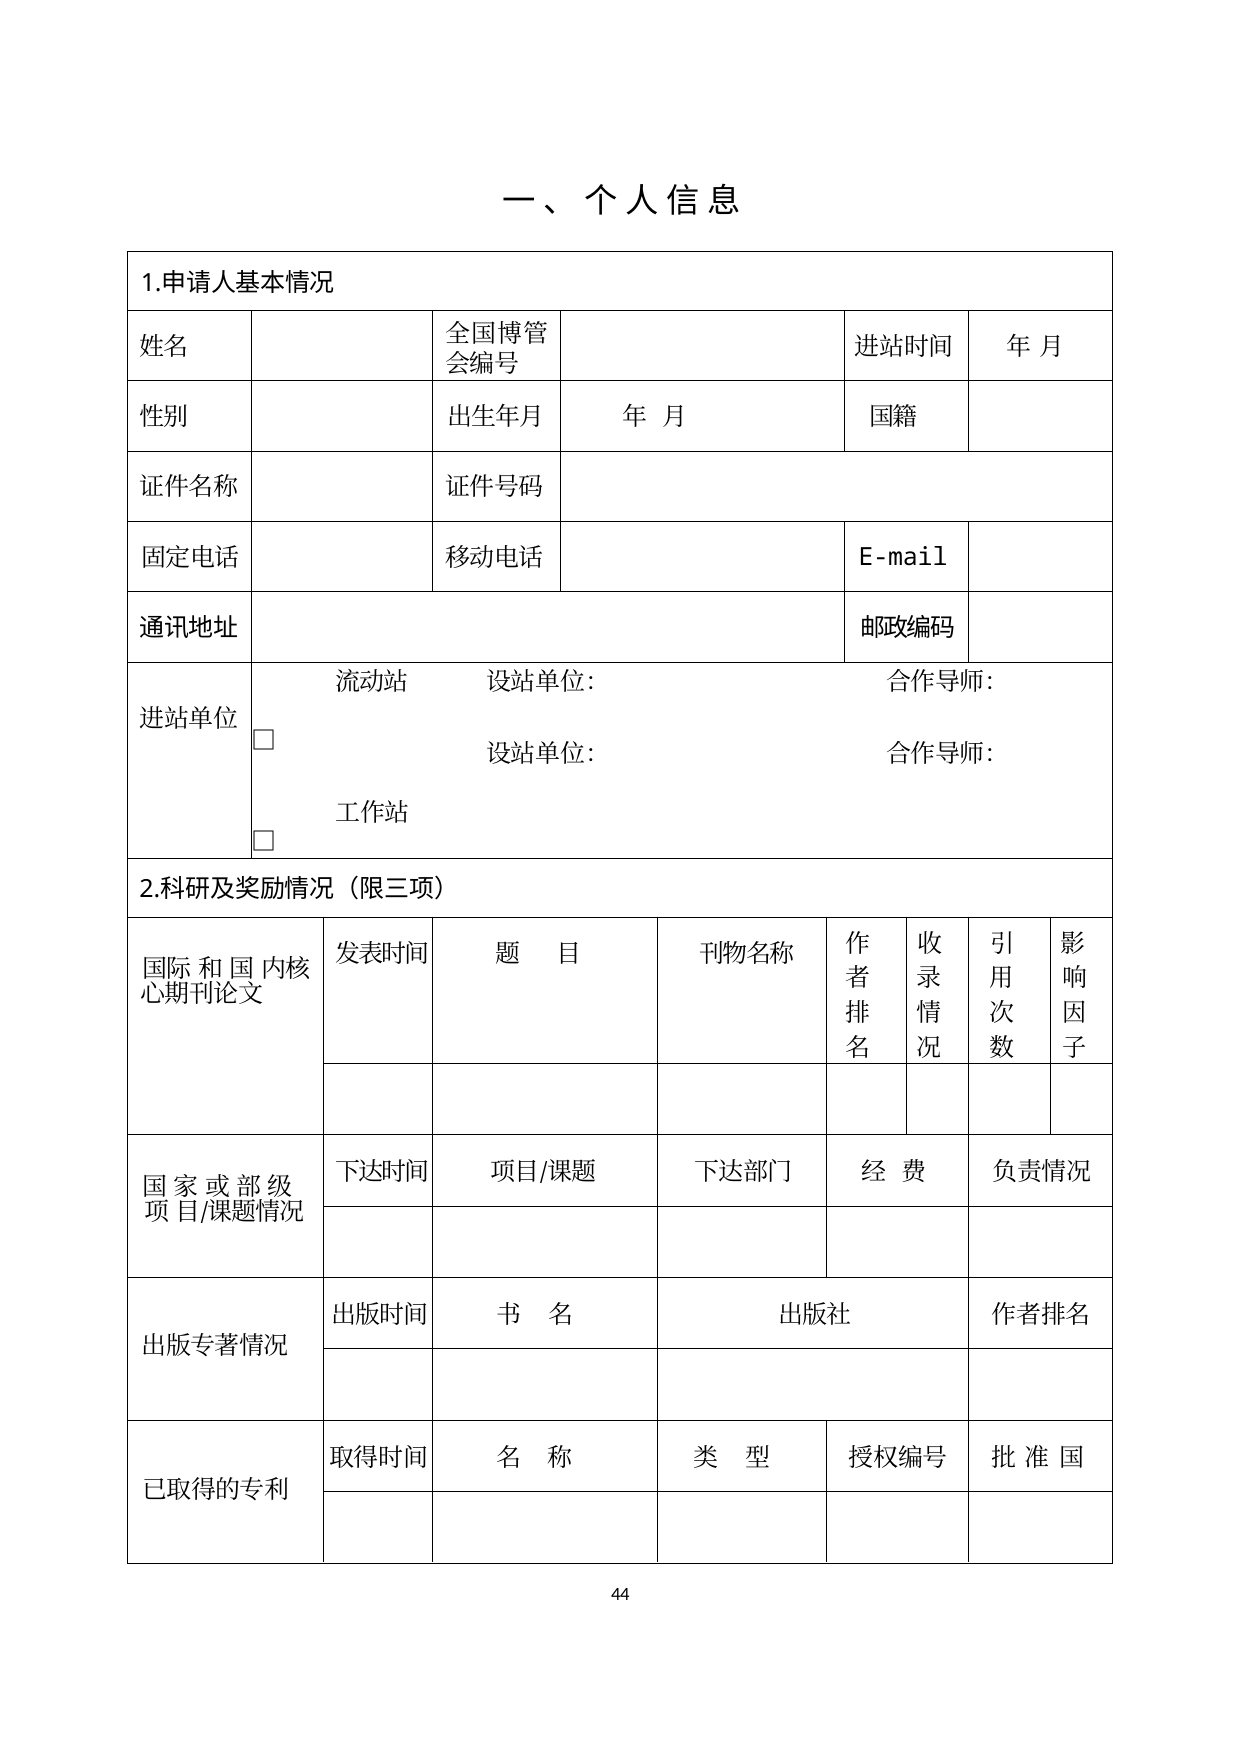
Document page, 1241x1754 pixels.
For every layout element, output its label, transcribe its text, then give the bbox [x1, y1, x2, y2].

table_cell [827, 1207, 968, 1277]
table_cell 批 准 国 [969, 1421, 1112, 1491]
table_cell 类 型 [658, 1421, 826, 1491]
table_cell [969, 1492, 1112, 1562]
table_cell [1051, 1064, 1112, 1134]
table_cell 国籍 [845, 381, 968, 451]
table_cell [969, 1349, 1112, 1420]
table_cell [969, 1207, 1112, 1277]
table_cell 国际 和 国 内核 心期刊论文 [128, 918, 323, 1134]
table_cell 下达部门 [658, 1135, 826, 1206]
table_cell 负责情况 [969, 1135, 1112, 1206]
table_cell 发表时间 [324, 918, 432, 1063]
table_cell 书 名 [433, 1278, 657, 1348]
table_cell [561, 522, 844, 591]
table_cell [324, 1349, 432, 1420]
table_cell [969, 381, 1112, 451]
table_cell [252, 311, 432, 380]
table_cell 年 月 [561, 381, 844, 451]
table_cell [252, 452, 432, 521]
table_cell [658, 1349, 968, 1420]
table_cell 证件号码 [433, 452, 560, 521]
table_cell 项目/课题 [433, 1135, 657, 1206]
table_cell 流动站□ 工作站□ [252, 663, 432, 858]
table_cell 移动电话 [433, 522, 560, 591]
table_cell 出生年月 [433, 381, 560, 451]
table_cell E-mail [845, 522, 968, 591]
table_cell [658, 1492, 826, 1562]
table_cell [433, 1064, 657, 1134]
table_cell [324, 1064, 432, 1134]
table_cell [252, 381, 432, 451]
table_cell 引用 次数 [969, 918, 1050, 1063]
table_cell 合作导师： 合作导师： [657, 663, 1112, 858]
table_cell 邮政编码 [845, 592, 968, 662]
table_cell [658, 1207, 826, 1277]
table_cell 通讯地址 [128, 592, 251, 662]
table_cell [827, 1064, 906, 1134]
table_cell 题 目 [433, 918, 657, 1063]
table_cell [433, 1492, 657, 1562]
table_cell 作者 排名 [827, 918, 906, 1063]
table_cell 经 费 [827, 1135, 968, 1206]
text 一 、 个 人 信 息 [127, 182, 1113, 220]
table_cell [252, 592, 844, 662]
table_cell [324, 1492, 432, 1562]
table_cell 进站单位 [128, 663, 251, 858]
table_cell [561, 452, 1112, 521]
table_cell 姓名 [128, 311, 251, 380]
table_cell [252, 522, 432, 591]
table_cell [969, 1064, 1050, 1134]
table_cell 国 家 或 部 级 项 目/课题情况 [128, 1135, 323, 1277]
table_cell 进站时间 [845, 311, 968, 380]
table_cell 证件名称 [128, 452, 251, 521]
table_cell [827, 1492, 968, 1562]
table_cell 作者排名 [969, 1278, 1112, 1348]
table_cell 全国博管 会编号 [433, 311, 560, 380]
table_cell 授权编号 [827, 1421, 968, 1491]
table_cell 名 称 [433, 1421, 657, 1491]
table_cell 出版专著情况 [128, 1278, 323, 1420]
table_cell 出版时间 [324, 1278, 432, 1348]
table_cell 已取得的专利 [128, 1421, 323, 1562]
table_cell [658, 1064, 826, 1134]
table_cell [324, 1207, 432, 1277]
table_cell 固定电话 [128, 522, 251, 591]
table_cell 设站单位： 设站单位： [433, 663, 657, 858]
table_cell [561, 311, 844, 380]
table_cell 取得时间 [324, 1421, 432, 1491]
table_cell 年 月 [969, 311, 1112, 380]
table_cell 影响 因子 [1051, 918, 1112, 1063]
table_cell 性别 [128, 381, 251, 451]
table_cell [907, 1064, 968, 1134]
table_cell 出版社 [658, 1278, 968, 1348]
table_cell [433, 1207, 657, 1277]
table_cell [969, 522, 1112, 591]
table_header 1.申请人基本情况 [128, 252, 1112, 310]
table_cell 2.科研及奖励情况（限三项） [128, 859, 1112, 917]
table_cell [969, 592, 1112, 662]
table_cell [433, 1349, 657, 1420]
table_cell 收录 情况 [907, 918, 968, 1063]
table_cell 下达时间 [324, 1135, 432, 1206]
table_cell 刊物名称 [658, 918, 826, 1063]
